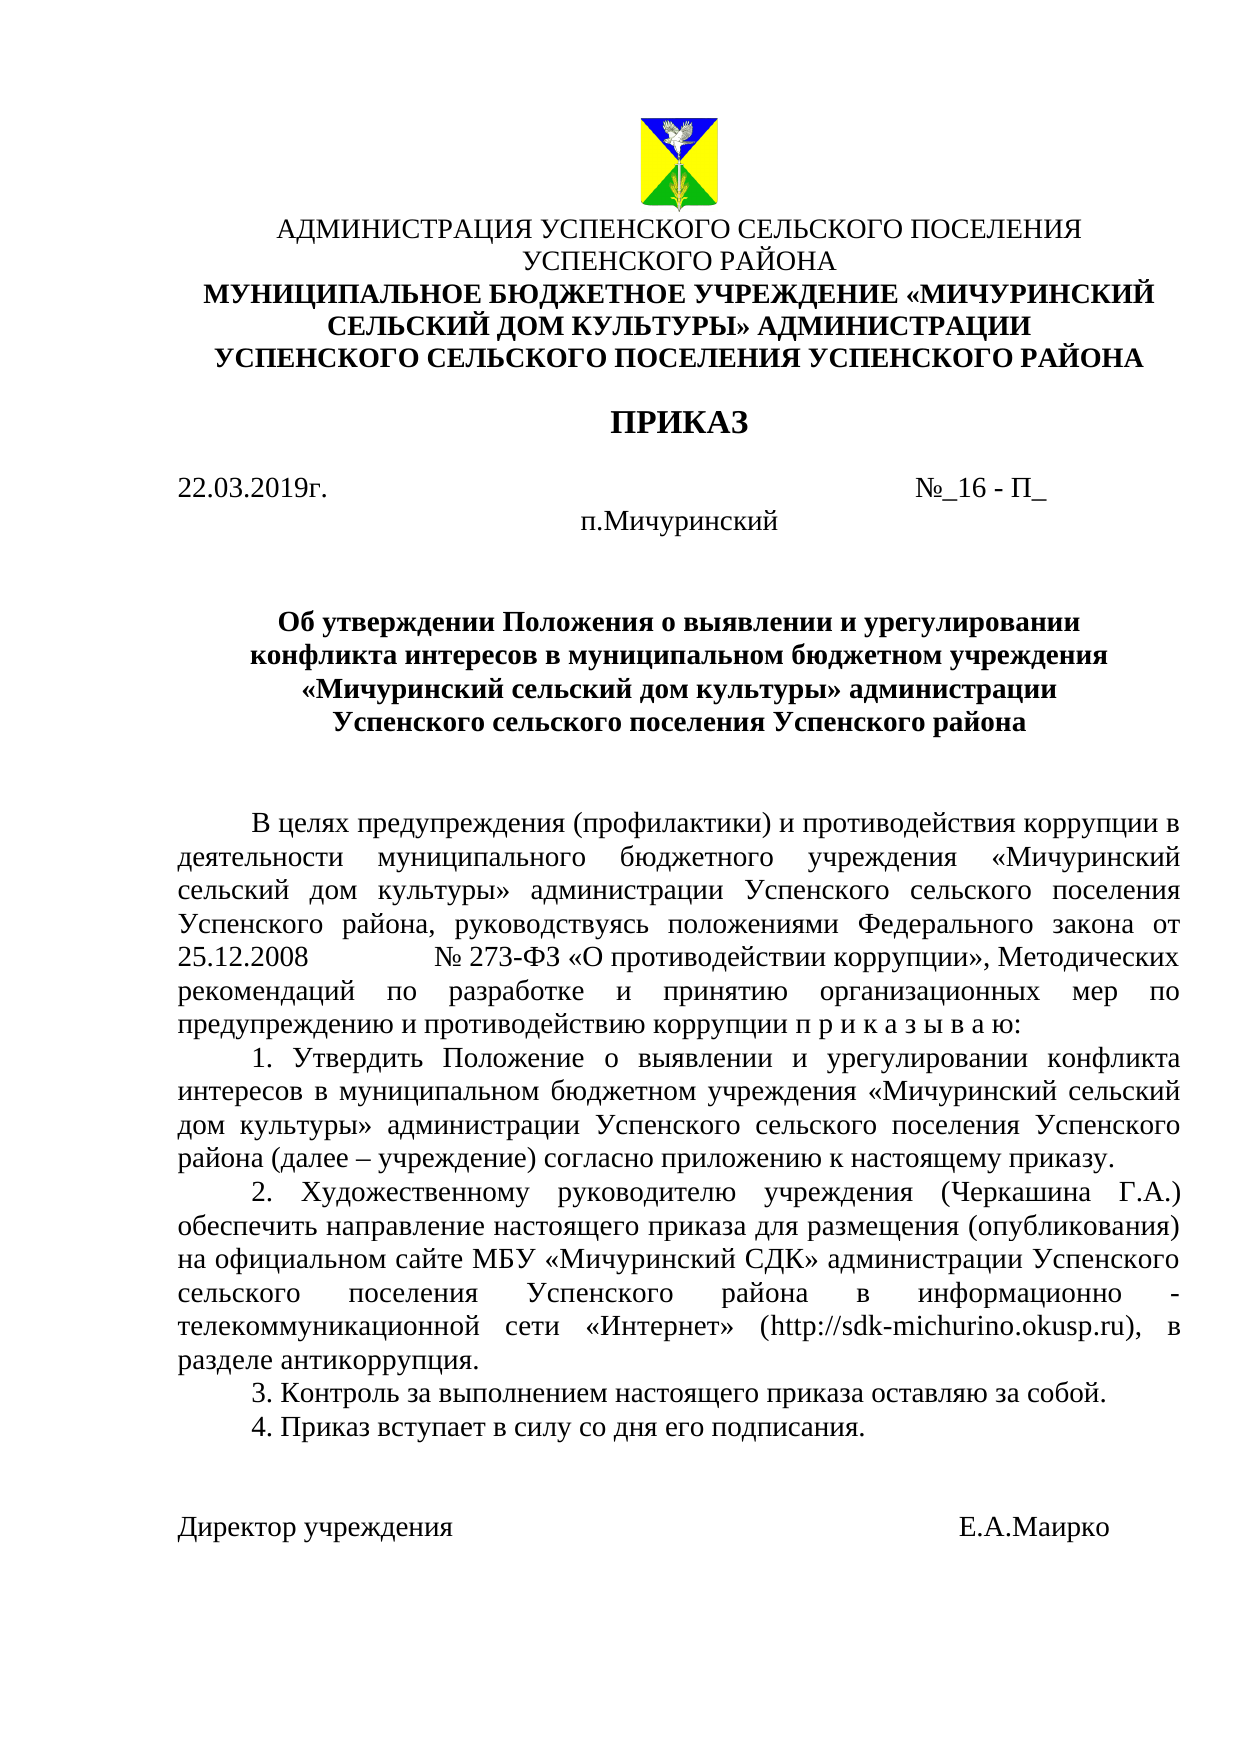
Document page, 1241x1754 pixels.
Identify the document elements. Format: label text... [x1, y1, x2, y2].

text Об утверждении Положения о выявлении и урегулировании [177, 604, 1181, 637]
text 3. Контроль за выполнением настоящего приказа оставляю за собой. [177, 1375, 1181, 1409]
text п.Мичуринский [177, 503, 1181, 537]
text 1. Утвердить Положение о выявлении и урегулировании конфликта интересов в муниципальном бюджетном учреждения «Мичуринский сельский дом культуры» администрации Успенского сельского поселения Успенского района (далее – учреждение) согласно приложению к настоящему приказу. [177, 1040, 1181, 1174]
text УСПЕНСКОГО РАЙОНА [177, 244, 1181, 277]
text МУНИЦИПАЛЬНОЕ БЮДЖЕТНОЕ УЧРЕЖДЕНИЕ «МИЧУРИНСКИЙ СЕЛЬСКИЙ ДОМ КУЛЬТУРЫ» АДМИНИСТРАЦИИ [177, 277, 1181, 341]
picture [640, 118, 718, 212]
text 2. Художественному руководителю учреждения (Черкашина Г.А.) обеспечить направление настоящего приказа для размещения (опубликования) на официальном сайте МБУ «Мичуринский СДК» администрации Успенского сельского поселения Успенского района в информационно - телекоммуникационной сети «Интернет» (http://sdk-michurino.okusp.ru), в разделе антикоррупция. [480, 1308, 1181, 1375]
text УСПЕНСКОГО СЕЛЬСКОГО ПОСЕЛЕНИЯ УСПЕНСКОГО РАЙОНА [177, 341, 1181, 374]
text АДМИНИСТРАЦИЯ УСПЕНСКОГО СЕЛЬСКОГО ПОСЕЛЕНИЯ [177, 212, 1181, 244]
text Успенского сельского поселения Успенского района [177, 704, 1181, 738]
text «Мичуринский сельский дом культуры» администрации [177, 671, 1181, 704]
text ПРИКАЗ [177, 403, 1181, 441]
text 22.03.2019г. №_16 - П_ [177, 470, 1181, 503]
text В целях предупреждения (профилактики) и противодействия коррупции в деятельности муниципального бюджетного учреждения «Мичуринский сельский дом культуры» администрации Успенского сельского поселения Успенского района, руководствуясь положениями Федерального закона от 25.12.2008 № 273-ФЗ «О противодействии коррупции», Методических рекомендаций по разработке и принятию организационных мер по предупреждению и противодействию коррупции п р и к а з ы в а ю: [177, 805, 1181, 1040]
text 2. Художественному руководителю учреждения (Черкашина Г.А.) обеспечить направление настоящего приказа для размещения (опубликования) на официальном сайте МБУ «Мичуринский СДК» администрации Успенского сельского поселения Успенского района в информационно - телекоммуникационной сети «Интернет» (http://sdk-michurino.okusp.ru), в разделе антикоррупция. [177, 1174, 1181, 1241]
text 4. Приказ вступает в силу со дня его подписания. [177, 1409, 1181, 1442]
text Директор учреждения Е.А.Маирко [177, 1509, 1181, 1543]
text конфликта интересов в муниципальном бюджетном учреждения [177, 637, 1181, 671]
